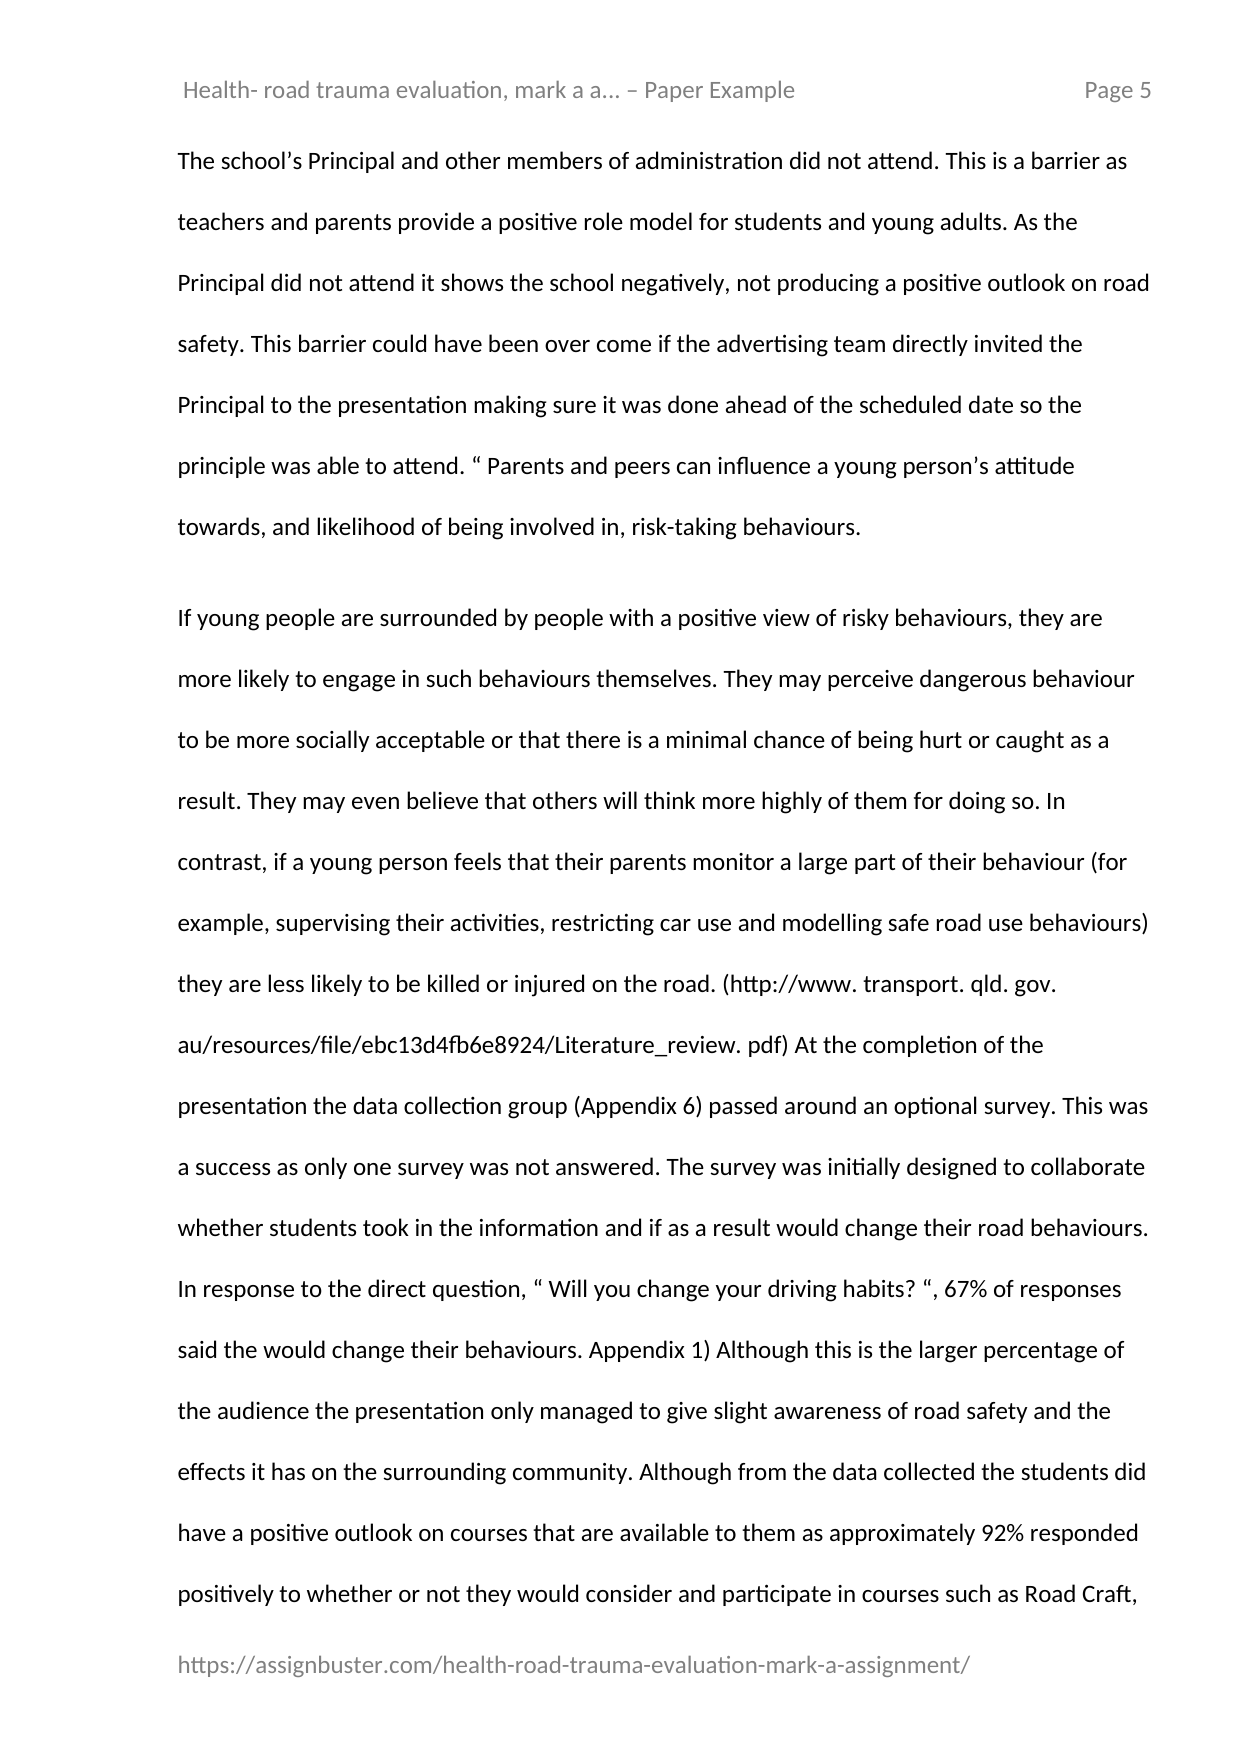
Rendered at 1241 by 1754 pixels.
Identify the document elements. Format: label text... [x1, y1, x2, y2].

text The school’s Principal and other members of administration did not attend. This is a barrier as teachers and parents provide a positive role model for students and young adults. As the Principal did not attend it shows the school negatively, not producing a positive outlook on road safety. This barrier could have been over come if the advertising team directly invited the Principal to the presentation making sure it was done ahead of the scheduled date so the principle was able to attend. “ Parents and peers can influence a young person’s attitude towards, and likelihood of being involved in, risk-taking behaviours. [177, 145, 1152, 542]
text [177, 602, 1152, 1609]
